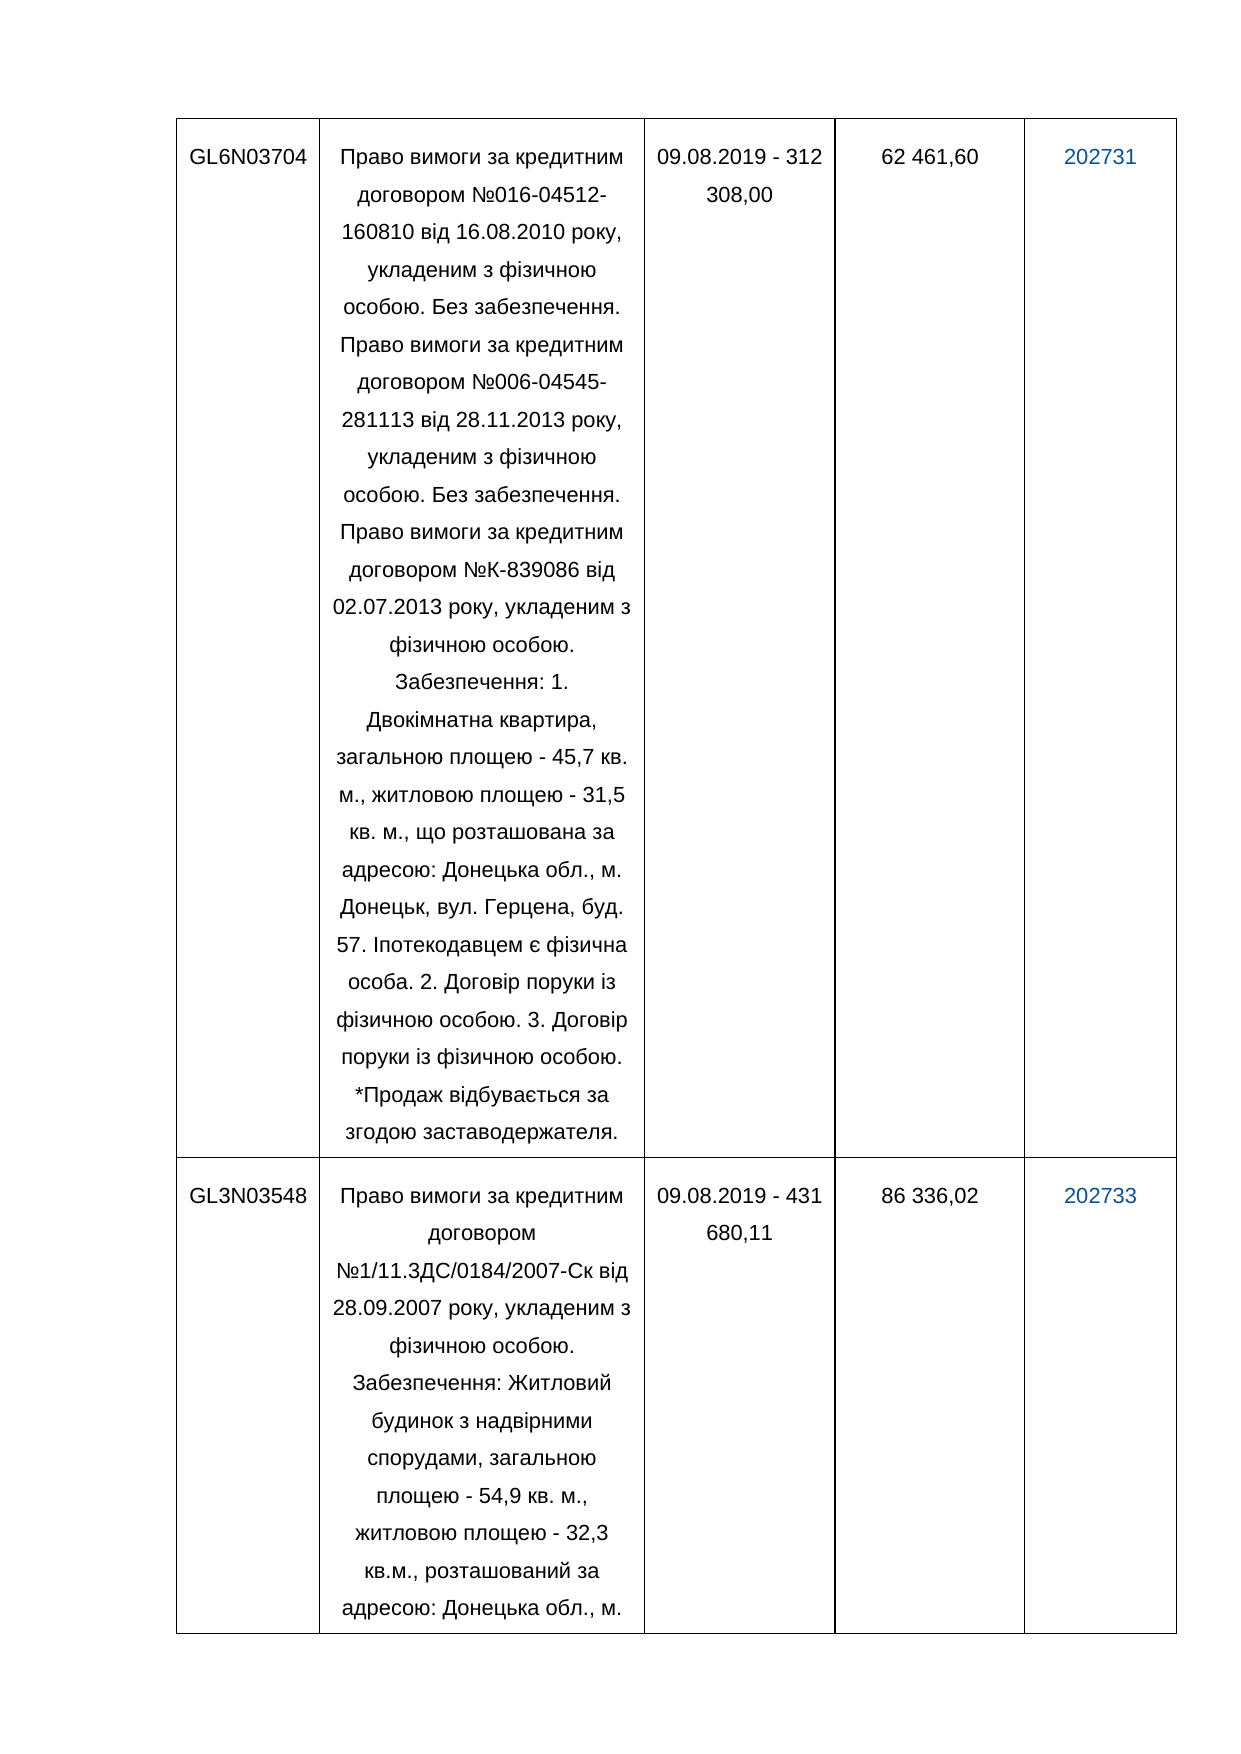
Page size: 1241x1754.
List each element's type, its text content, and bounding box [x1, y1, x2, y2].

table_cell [645, 1158, 834, 1633]
table_cell Право вимоги за кредитним договором №016-04512-160810 від 16.08.2010 року, укладеним з фізичною особою. Без забезпечення. Право вимоги за кредитним договором №006-04545-281113 від 28.11.2013 року, укладеним з фізичною особою. Без забезпечення. Право вимоги за кредитним договором №К-839086 від 02.07.2013 року, укладеним з фізичною особою. Забезпечення: 1. Двокімнатна квартира, загальною площею - 45,7 кв. м., житловою площею - 31,5 кв. м., що розташована за адресою: Донецька обл., м. Донецьк, вул. Герцена, буд. 57. Іпотекодавцем є фізична особа. 2. Договір поруки із фізичною особою. 3. Договір поруки із фізичною особою. *Продаж відбувається за згодою заставодержателя. [320, 119, 644, 1157]
table_cell 86 336,02 [836, 1158, 1024, 1633]
table_cell 09.08.2019 - 312 308,00 [645, 119, 834, 1157]
table_cell 202733 [1025, 1158, 1176, 1633]
table_cell GL6N03704 [177, 119, 319, 1157]
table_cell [320, 1158, 644, 1633]
table_cell GL3N03548 [177, 1158, 319, 1633]
table_cell 62 461,60 [836, 119, 1024, 1157]
table_cell 202731 [1025, 119, 1176, 1157]
